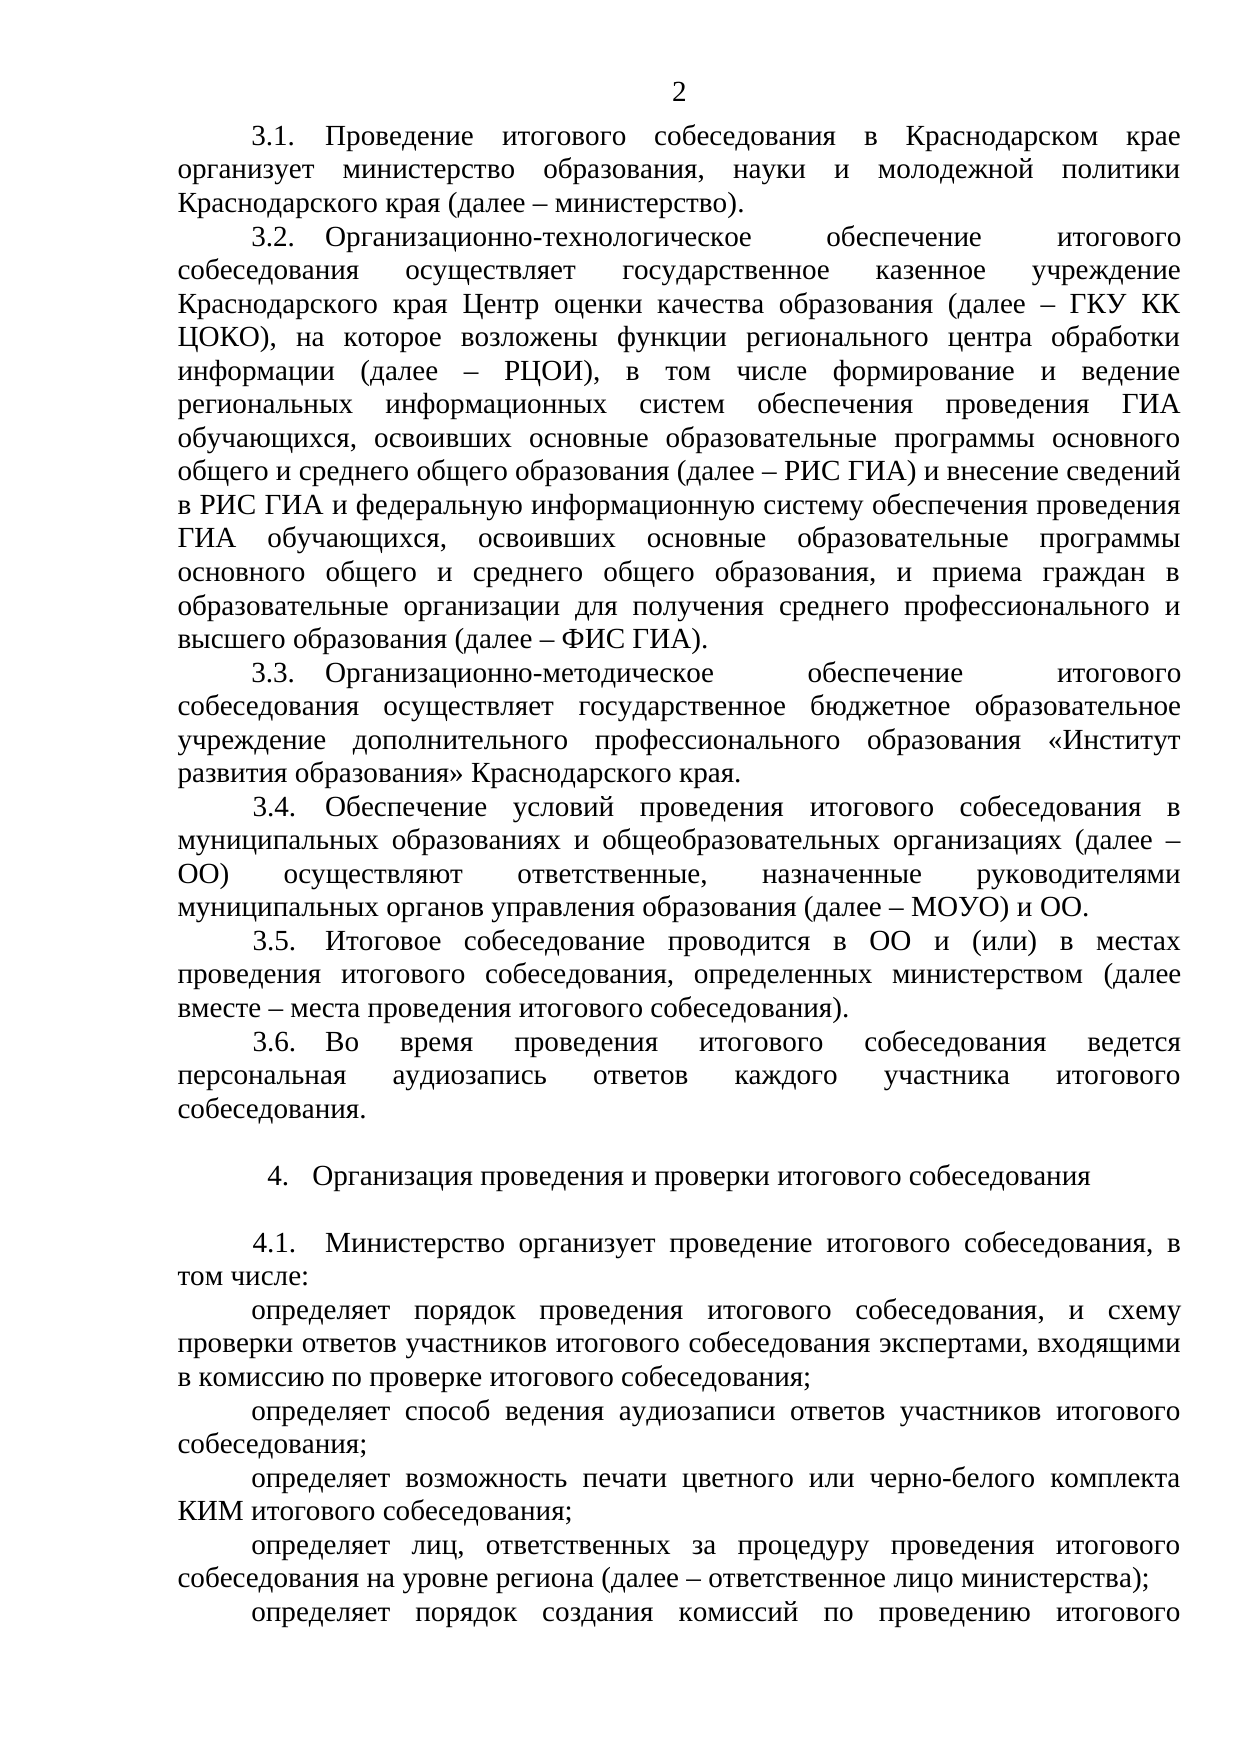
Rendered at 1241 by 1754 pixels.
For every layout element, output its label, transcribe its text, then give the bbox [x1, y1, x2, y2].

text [177, 1594, 1181, 1627]
text определяет способ ведения аудиозаписи ответов участников итогового собеседования; [177, 1393, 1181, 1460]
list Организация проведения и проверки итогового собеседования [177, 1158, 1181, 1191]
text определяет возможность печати цветного или черно-белого комплекта КИМ итогового собеседования; [177, 1460, 1181, 1527]
list Организационно-методическое обеспечение итогового собеседования осуществляет государственное бюджетное образовательное учреждение дополнительного профессионального образования «Институт развития образования» Краснодарского края. [177, 655, 1181, 789]
list Во время проведения итогового собеседования ведется персональная аудиозапись ответов каждого участника итогового собеседования. [177, 1024, 1181, 1124]
list Проведение итогового собеседования в Краснодарском крае организует министерство образования, науки и молодежной политики Краснодарского края (далее – министерство). [177, 118, 1181, 219]
text определяет порядок проведения итогового собеседования, и схему проверки ответов участников итогового собеседования экспертами, входящими в комиссию по проверке итогового собеседования; [177, 1292, 1181, 1393]
list Итоговое собеседование проводится в ОО и (или) в местах проведения итогового собеседования, определенных министерством (далее вместе – места проведения итогового собеседования). [177, 923, 1181, 1024]
text 4.1. Министерство организует проведение итогового собеседования, в том числе: [177, 1225, 1181, 1292]
text определяет лиц, ответственных за процедуру проведения итогового собеседования на уровне региона (далее – ответственное лицо министерства); [177, 1527, 1181, 1594]
list Организационно-технологическое обеспечение итогового собеседования осуществляет государственное казенное учреждение Краснодарского края Центр оценки качества образования (далее – ГКУ КК ЦОКО), на которое возложены функции регионального центра обработки информации (далее – РЦОИ), в том числе формирование и ведение региональных информационных систем обеспечения проведения ГИА обучающихся, освоивших основные образовательные программы основного общего и среднего общего образования (далее – РИС ГИА) и внесение сведений в РИС ГИА и федеральную информационную систему обеспечения проведения ГИА обучающихся, освоивших основные образовательные программы основного общего и среднего общего образования, и приема граждан в образовательные организации для получения среднего профессионального и высшего образования (далее – ФИС ГИА). [177, 219, 1181, 655]
list Обеспечение условий проведения итогового собеседования в муниципальных образованиях и общеобразовательных организациях (далее – ОО) осуществляют ответственные, назначенные руководителями муниципальных органов управления образования (далее – МОУО) и ОО. [177, 789, 1181, 923]
